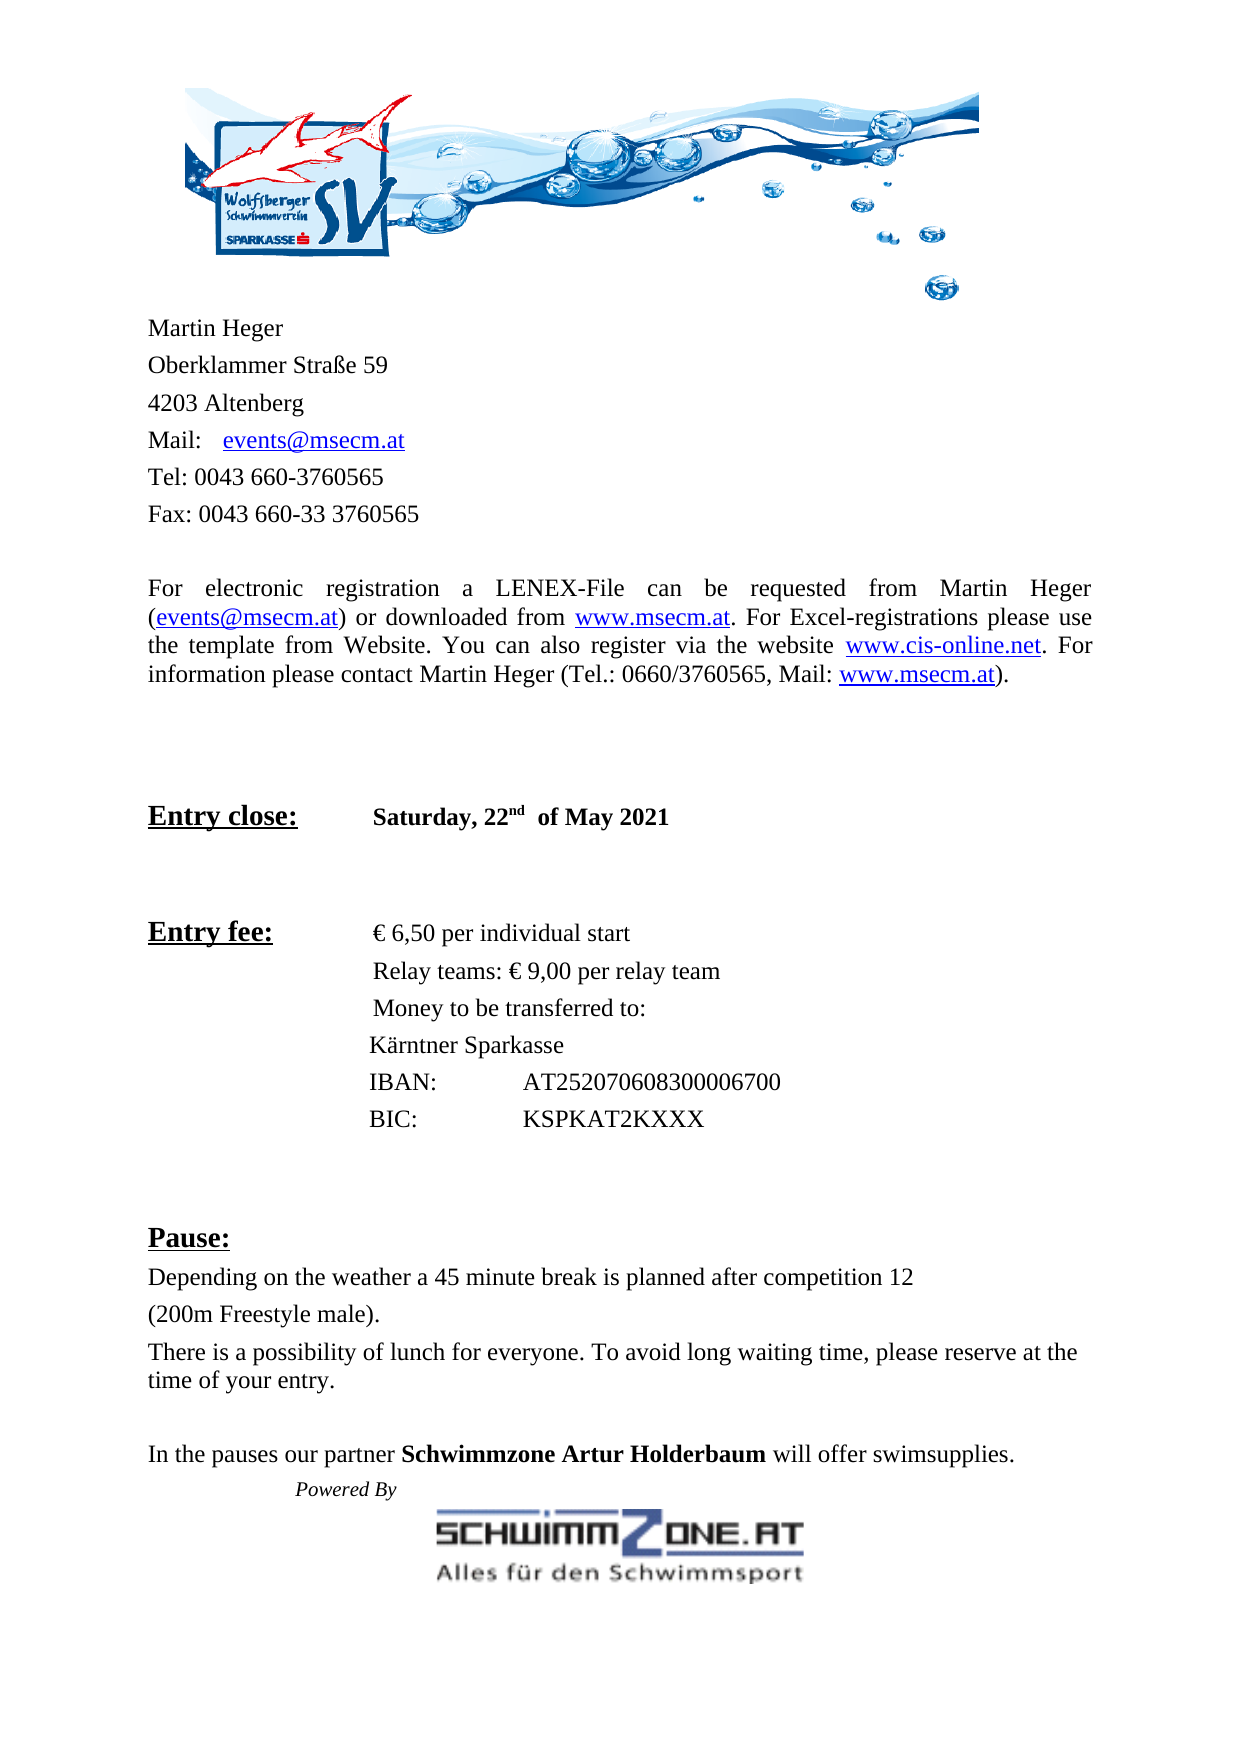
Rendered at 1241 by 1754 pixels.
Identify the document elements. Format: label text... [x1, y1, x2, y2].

text Powered By [295, 1477, 1093, 1501]
text Entry close: Saturday, 22nd of May 2021 [148, 798, 1093, 832]
text Relay teams: € 9,00 per relay team [148, 956, 1093, 985]
text Entry fee: € 6,50 per individual start [148, 914, 1093, 948]
text Mail: events@msecm.at [148, 425, 1093, 453]
text (200m Freestyle male). [148, 1299, 1093, 1328]
picture [147, 73, 1006, 314]
text Money to be transferred to: [148, 993, 1093, 1022]
text Pause: [148, 1221, 1093, 1254]
text Martin Heger [148, 313, 1093, 342]
text BIC: KSPKAT2KXXX [295, 1104, 1093, 1133]
text Kärntner Sparkasse [295, 1030, 1093, 1059]
text Tel: 0043 660-3760565 [148, 462, 1093, 491]
text There is a possibility of lunch for everyone. To avoid long waiting time, please reserve at the time of your entry. [148, 1337, 1093, 1394]
text For electronic registration a LENEX-File can be requested from Martin Heger (events@msecm.at) or downloaded from www.msecm.at. For Excel-registrations please use the template from Website. You can also register via the website www.cis-online.net. For information please contact Martin Heger (Tel.: 0660/3760565, Mail: www.msecm.at). [148, 573, 1093, 688]
text Fax: 0043 660-33 3760565 [148, 499, 1093, 528]
text Oberklammer Straße 59 [148, 351, 1093, 379]
text IBAN: AT252070608300006700 [295, 1067, 1093, 1096]
text In the pauses our partner Schwimmzone Artur Holderbaum will offer swimsupplies. [148, 1439, 1093, 1468]
text 4203 Altenberg [148, 388, 1093, 416]
picture [436, 1509, 804, 1584]
text Depending on the weather a 45 minute break is planned after competition 12 [148, 1262, 1093, 1291]
